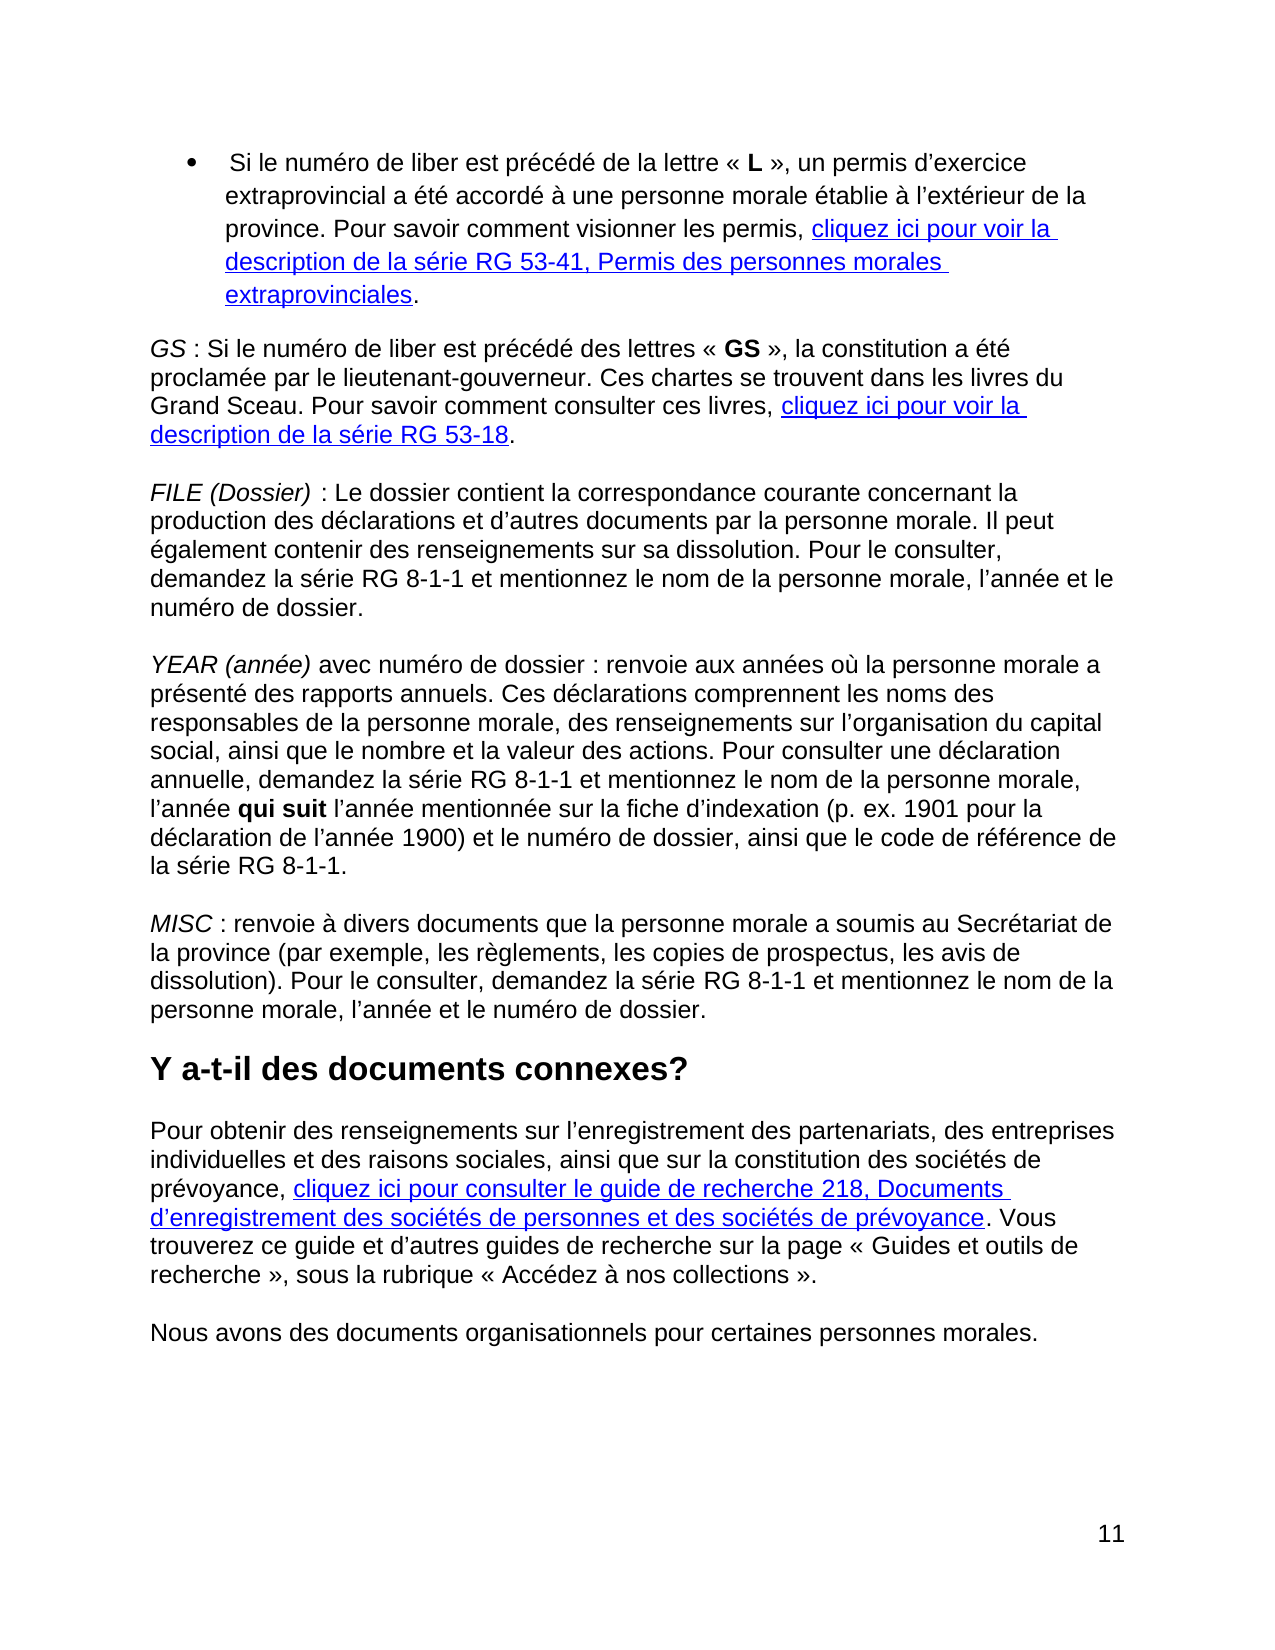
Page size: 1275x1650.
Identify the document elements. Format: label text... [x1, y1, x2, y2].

text MISC : renvoie à divers documents que la personne morale a soumis au Secrétariat de la province (par exemple, les règlements, les copies de prospectus, les avis de dissolution). Pour le consulter, demandez la série RG 8-1-1 et mentionnez le nom de la personne morale, l’année et le numéro de dossier. [150, 1041, 1125, 1156]
list Si le numéro de liber est précédé de la lettre « L », un permis d’exercice extraprovincial a été accordé à une personne morale établie à l’extérieur de la province. Pour savoir comment visionner les permis, cliquez ici pour voir la description de la série RG 53-41, Permis des personnes morales extraprovinciales. [187, 280, 1125, 441]
subtitle Y a-t-il des documents connexes? [150, 1181, 1125, 1219]
text FILE (Dossier) : Le dossier contient la correspondance courante concernant la production des déclarations et d’autres documents par la personne morale. Il peut également contenir des renseignements sur sa dissolution. Pour le consulter, demandez la série RG 8-1-1 et mentionnez le nom de la personne morale, l’année et le numéro de dossier. [150, 610, 1125, 753]
text Pour obtenir des renseignements sur l’enregistrement des partenariats, des entreprises individuelles et des raisons sociales, ainsi que sur la constitution des sociétés de prévoyance, cliquez ici pour consulter le guide de recherche 218, Documents d’enregistrement des sociétés de personnes et des sociétés de prévoyance. Vous trouverez ce guide et d’autres guides de recherche sur la page « Guides et outils de recherche », sous la rubrique « Accédez à nos collections ». [150, 1248, 1125, 1421]
text GS : Si le numéro de liber est précédé des lettres « GS », la constitution a été proclamée par le lieutenant-gouverneur. Ces chartes se trouvent dans les livres du Grand Sceau. Pour savoir comment consulter ces livres, cliquez ici pour voir la description de la série RG 53-18. [150, 466, 1125, 581]
text YEAR (année) avec numéro de dossier : renvoie aux années où la personne morale a présenté des rapports annuels. Ces déclarations comprennent les noms des responsables de la personne morale, des renseignements sur l’organisation du capital social, ainsi que le nombre et la valeur des actions. Pour consulter une déclaration annuelle, demandez la série RG 8-1-1 et mentionnez le nom de la personne morale, l’année qui suit l’année mentionnée sur la fiche d’indexation (p. ex. 1901 pour la déclaration de l’année 1900) et le numéro de dossier, ainsi que le code de référence de la série RG 8-1-1. [150, 782, 1125, 1012]
list S’il n’y a pas de lettre avant le numéro de liber, la charte se trouve dans un livre de chartes, sur microfilm libre-service. Pour trouver le numéro du microfilm. cliquez ici pour voir la description de la série RG 55-1, Livres des chartes des compagnies. [187, 148, 1125, 276]
